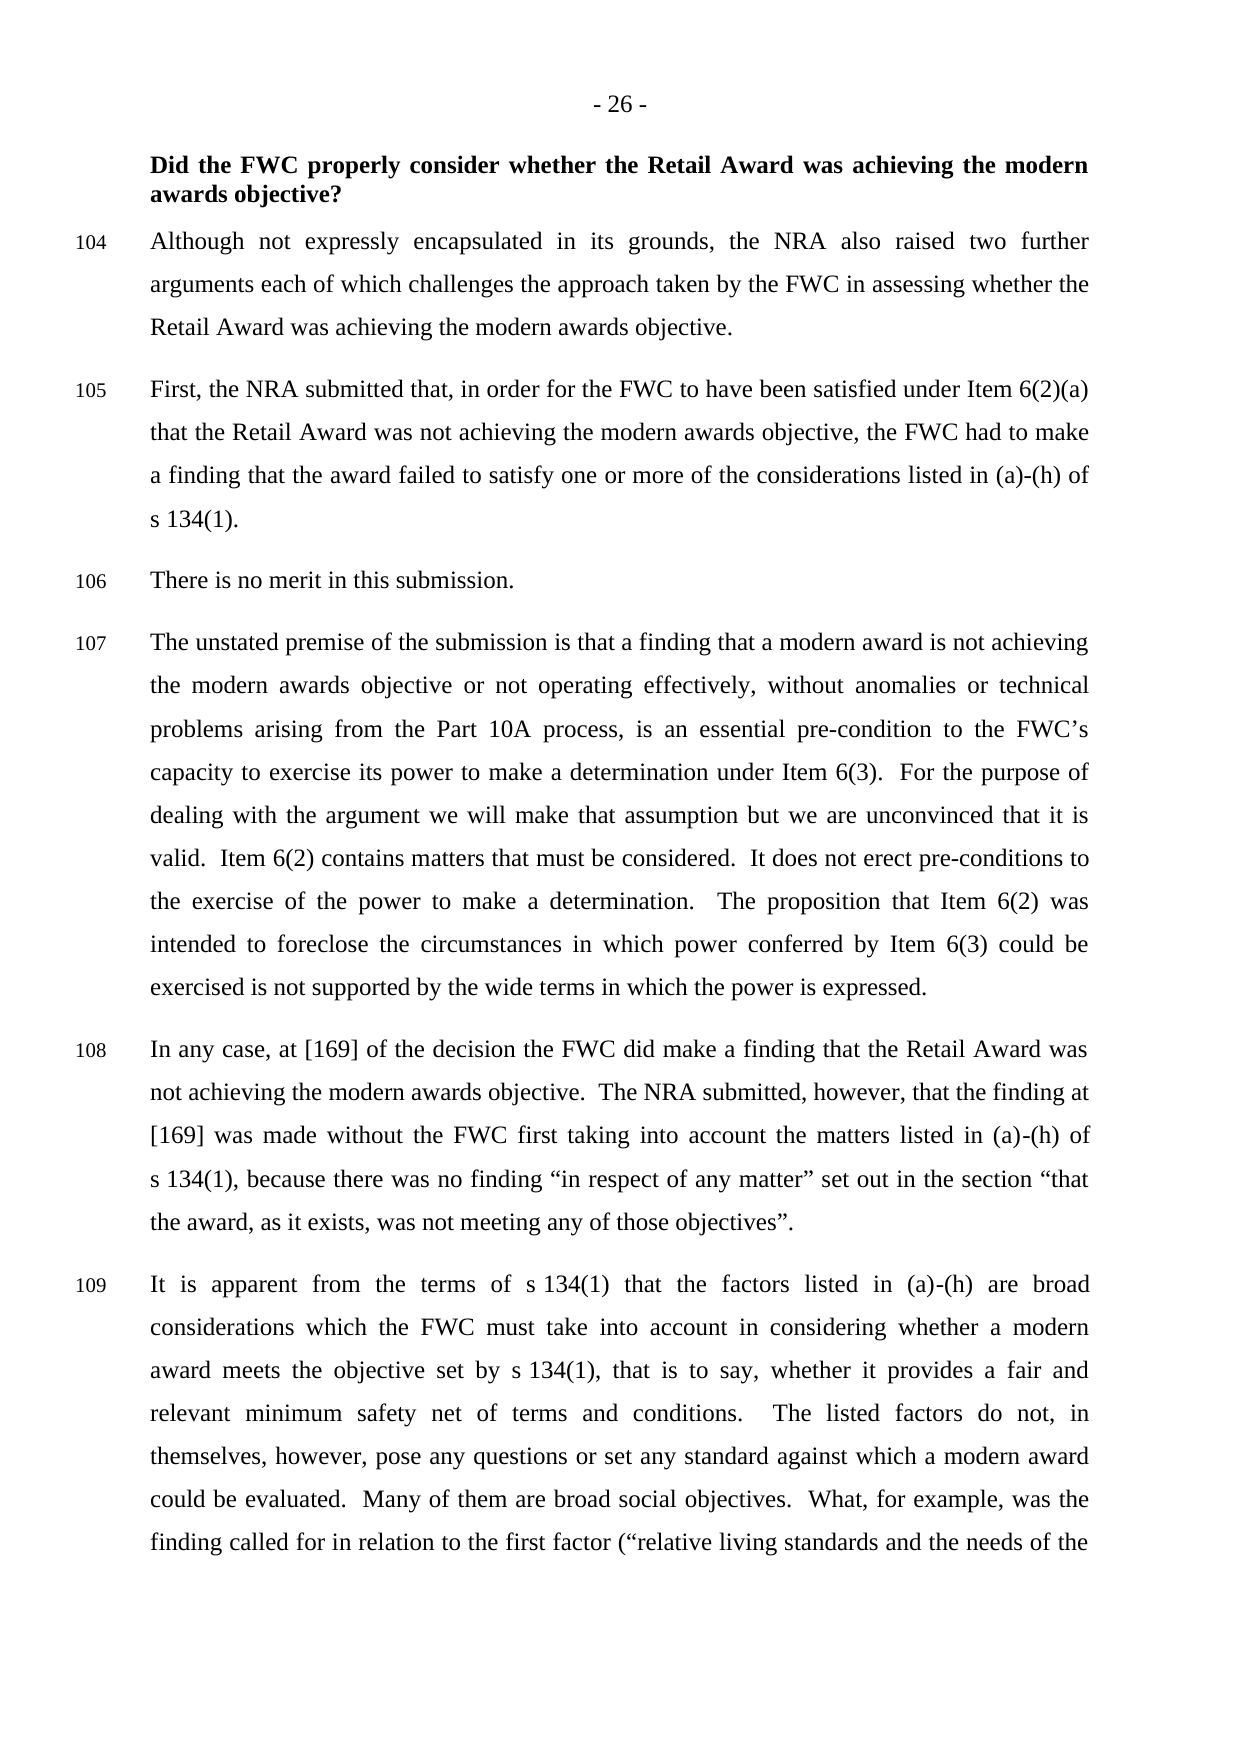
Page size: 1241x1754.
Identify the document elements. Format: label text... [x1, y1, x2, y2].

text There is no merit in this submission. [75, 566, 1090, 594]
subtitle Did the FWC properly consider whether the Retail Award was achieving the modern awards objective? [150, 150, 1090, 207]
text Although not expressly encapsulated in its grounds, the NRA also raised two further arguments each of which challenges the approach taken by the FWC in assessing whether the Retail Award was achieving the modern awards objective. [75, 226, 1090, 341]
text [75, 1269, 1090, 1556]
text In any case, at [169] of the decision the FWC did make a finding that the Retail Award was not achieving the modern awards objective. The NRA submitted, however, that the finding at [169] was made without the FWC first taking into account the matters listed in (a)-(h) of s 134(1), because there was no finding “in respect of any matter” set out in the section “that the award, as it exists, was not meeting any of those objectives”. [75, 1034, 1090, 1236]
text The unstated premise of the submission is that a finding that a modern award is not achieving the modern awards objective or not operating effectively, without anomalies or technical problems arising from the Part 10A process, is an essential pre-condition to the FWC’s capacity to exercise its power to make a determination under Item 6(3). For the purpose of dealing with the argument we will make that assumption but we are unconvinced that it is valid. Item 6(2) contains matters that must be considered. It does not erect pre-conditions to the exercise of the power to make a determination. The proposition that Item 6(2) was intended to foreclose the circumstances in which power conferred by Item 6(3) could be exercised is not supported by the wide terms in which the power is expressed. [75, 627, 1090, 1001]
text First, the NRA submitted that, in order for the FWC to have been satisfied under Item 6(2)(a) that the Retail Award was not achieving the modern awards objective, the FWC had to make a finding that the award failed to satisfy one or more of the considerations listed in (a)-(h) of s 134(1). [75, 374, 1090, 532]
